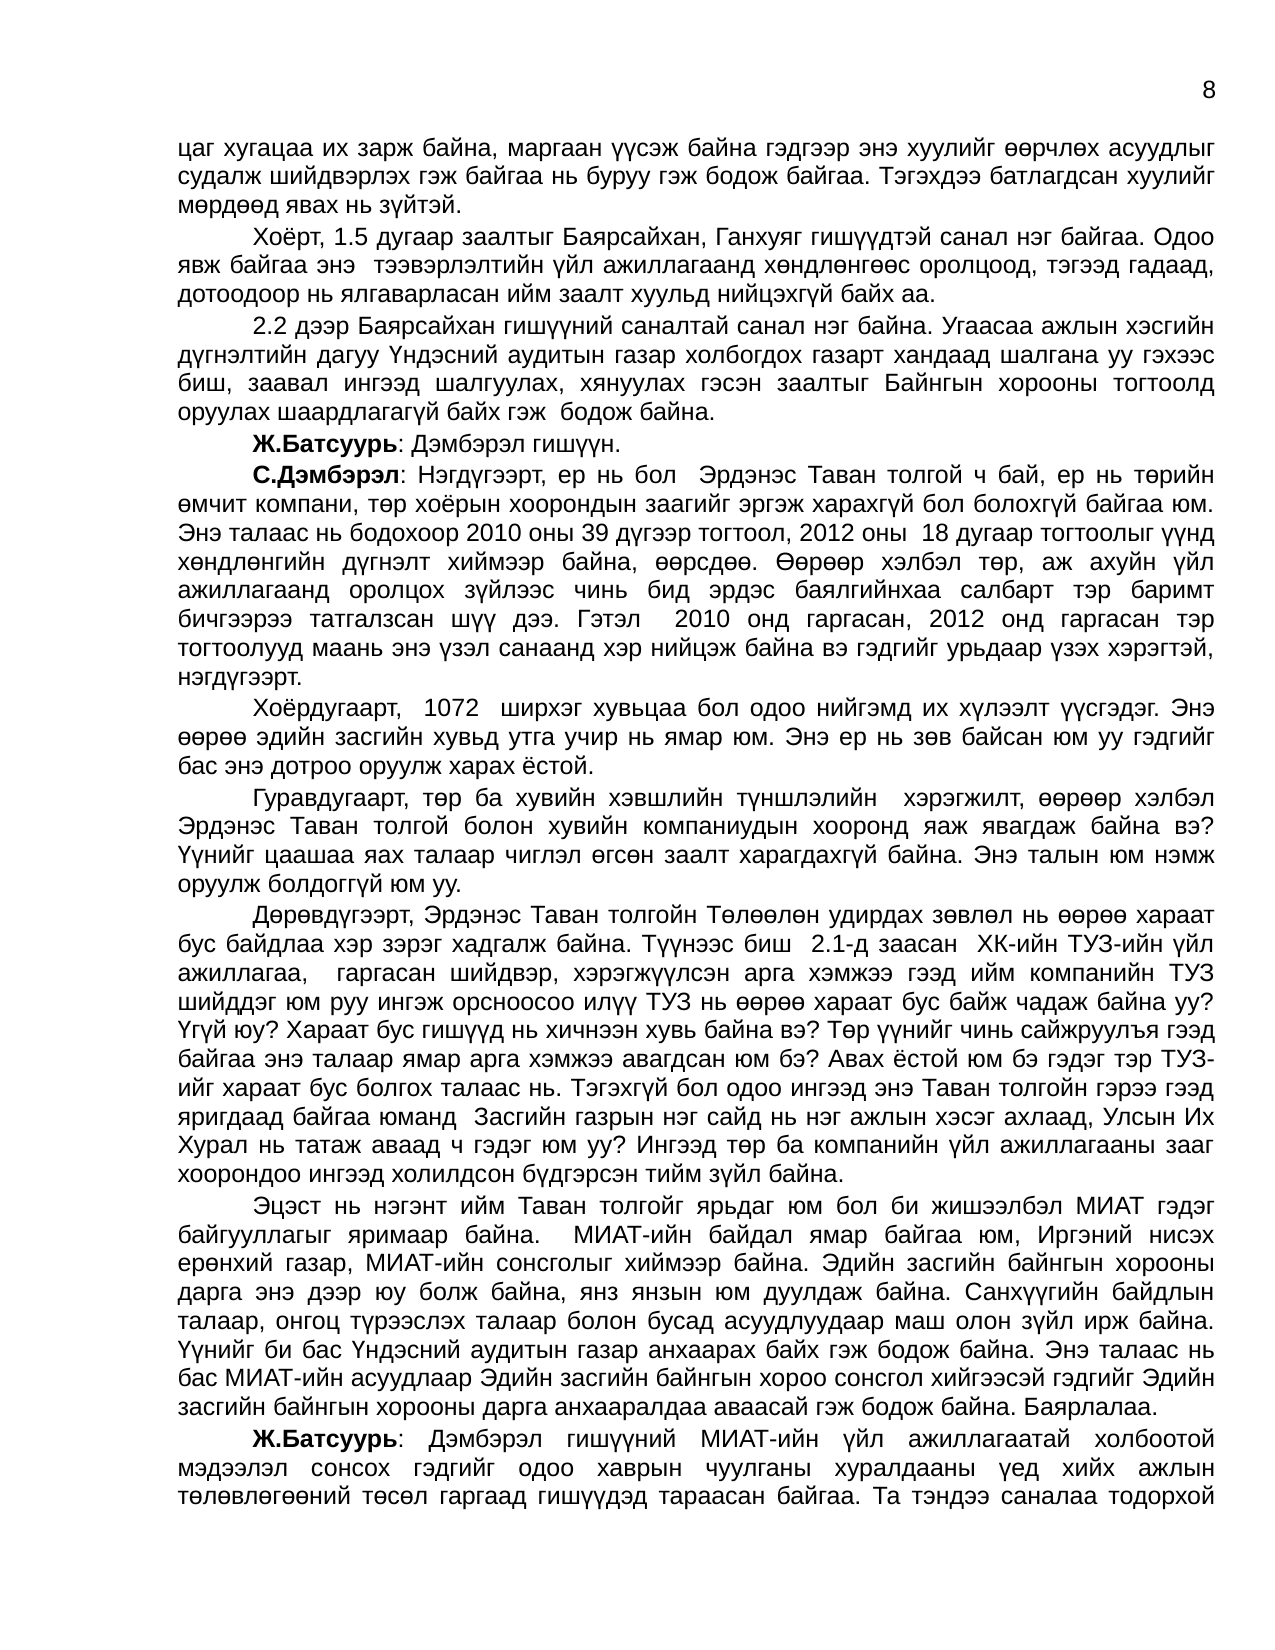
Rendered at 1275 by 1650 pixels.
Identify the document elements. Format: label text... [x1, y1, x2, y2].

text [177, 132, 1216, 219]
text Ж.Батсуурь: Дэмбэрэл гишүүн. [177, 429, 1216, 457]
text С.Дэмбэрэл: Нэгдүгээрт, ер нь бол Эрдэнэс Таван толгой ч бай, ер нь төрийн өмчит компани, төр хоёрын хоорондын заагийг эргэж харахгүй бол болохгүй байгаа юм. Энэ талаас нь бодохоор 2010 оны 39 дүгээр тогтоол, 2012 оны 18 дугаар тогтоолыг үүнд хөндлөнгийн дүгнэлт хиймээр байна, өөрсдөө. Өөрөөр хэлбэл төр, аж ахуйн үйл ажиллагаанд оролцох зүйлээс чинь бид эрдэс баялгийнхаа салбарт тэр баримт бичгээрээ татгалзсан шүү дээ. Гэтэл 2010 онд гаргасан, 2012 онд гаргасан тэр тогтоолууд маань энэ үзэл санаанд хэр нийцэж байна вэ гэдгийг урьдаар үзэх хэрэгтэй, нэгдүгээрт. [177, 460, 1216, 690]
text 2.2 дээр Баярсайхан гишүүний саналтай санал нэг байна. Угаасаа ажлын хэсгийн дүгнэлтийн дагуу Үндэсний аудитын газар холбогдох газарт хандаад шалгана уу гэхээс биш, заавал ингээд шалгуулах, хянуулах гэсэн заалтыг Байнгын хорооны тогтоолд оруулах шаардлагагүй байх гэж бодож байна. [177, 311, 1216, 426]
text Гуравдугаарт, төр ба хувийн хэвшлийн түншлэлийн хэрэгжилт, өөрөөр хэлбэл Эрдэнэс Таван толгой болон хувийн компаниудын хооронд яаж явагдаж байна вэ? Үүнийг цаашаа яах талаар чиглэл өгсөн заалт харагдахгүй байна. Энэ талын юм нэмж оруулж болдоггүй юм уу. [177, 782, 1216, 897]
text Хоёрдугаарт, 1072 ширхэг хувьцаа бол одоо нийгэмд их хүлээлт үүсгэдэг. Энэ өөрөө эдийн засгийн хувьд утга учир нь ямар юм. Энэ ер нь зөв байсан юм уу гэдгийг бас энэ дотроо оруулж харах ёстой. [177, 693, 1216, 779]
text Дөрөвдүгээрт, Эрдэнэс Таван толгойн Төлөөлөн удирдах зөвлөл нь өөрөө хараат бус байдлаа хэр зэрэг хадгалж байна. Түүнээс биш 2.1-д заасан ХК-ийн ТУЗ-ийн үйл ажиллагаа, гаргасан шийдвэр, хэрэгжүүлсэн арга хэмжээ гээд ийм компанийн ТУЗ шийддэг юм руу ингэж орсноосоо илүү ТУЗ нь өөрөө хараат бус байж чадаж байна уу? Үгүй юу? Хараат бус гишүүд нь хичнээн хувь байна вэ? Төр үүнийг чинь сайжруулъя гээд байгаа энэ талаар ямар арга хэмжээ авагдсан юм бэ? Авах ёстой юм бэ гэдэг тэр ТУЗ-ийг хараат бус болгох талаас нь. Тэгэхгүй бол одоо ингээд энэ Таван толгойн гэрээ гээд яригдаад байгаа юманд Засгийн газрын нэг сайд нь нэг ажлын хэсэг ахлаад, Улсын Их Хурал нь татаж аваад ч гэдэг юм уу? Ингээд төр ба компанийн үйл ажиллагааны зааг хоорондоо ингээд холилдсон бүдгэрсэн тийм зүйл байна. [177, 900, 1216, 1188]
text Хоёрт, 1.5 дугаар заалтыг Баярсайхан, Ганхуяг гишүүдтэй санал нэг байгаа. Одоо явж байгаа энэ тээвэрлэлтийн үйл ажиллагаанд хөндлөнгөөс оролцоод, тэгээд гадаад, дотоодоор нь ялгаварласан ийм заалт хуульд нийцэхгүй байх аа. [177, 222, 1216, 308]
text Эцэст нь нэгэнт ийм Таван толгойг ярьдаг юм бол би жишээлбэл МИАТ гэдэг байгууллагыг яримаар байна. МИАТ-ийн байдал ямар байгаа юм, Иргэний нисэх ерөнхий газар, МИАТ-ийн сонсголыг хиймээр байна. Эдийн засгийн байнгын хорооны дарга энэ дээр юу болж байна, янз янзын юм дуулдаж байна. Санхүүгийн байдлын талаар, онгоц түрээслэх талаар болон бусад асуудлуудаар маш олон зүйл ирж байна. Үүнийг би бас Үндэсний аудитын газар анхаарах байх гэж бодож байна. Энэ талаас нь бас МИАТ-ийн асуудлаар Эдийн засгийн байнгын хороо сонсгол хийгээсэй гэдгийг Эдийн засгийн байнгын хорооны дарга анхааралдаа аваасай гэж бодож байна. Баярлалаа. [177, 1191, 1216, 1421]
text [177, 1424, 1216, 1510]
